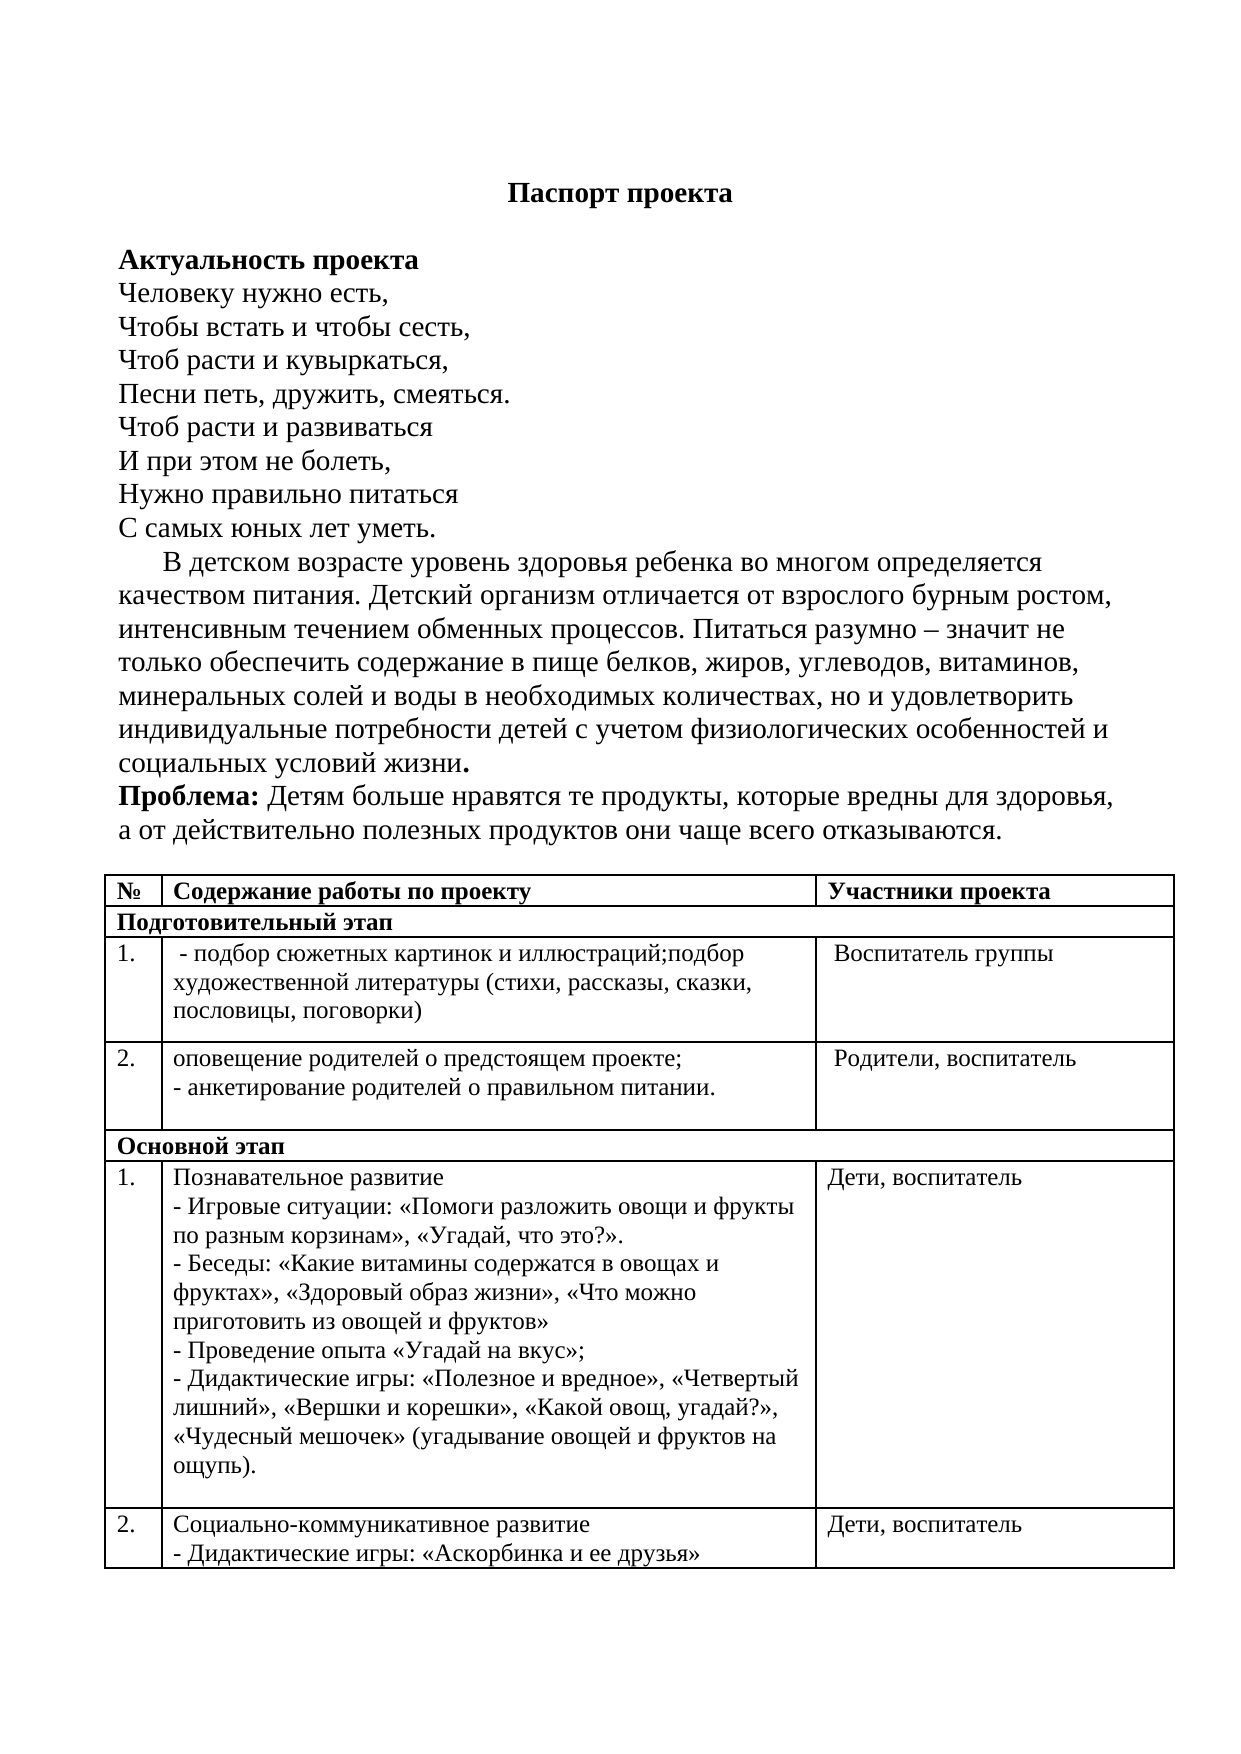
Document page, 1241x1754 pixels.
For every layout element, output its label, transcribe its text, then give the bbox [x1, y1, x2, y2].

table_cell 2. [106, 1509, 161, 1567]
table_cell 1. [106, 1162, 161, 1507]
table_cell 2. [106, 1043, 161, 1129]
table_header № [106, 876, 161, 905]
table_cell Воспитатель группы [817, 938, 1173, 1041]
table_cell Дети, воспитатель [817, 1509, 1173, 1567]
table_header Содержание работы по проекту [163, 876, 815, 905]
text В детском возрасте уровень здоровья ребенка во многом определяется качеством питания. Детский организм отличается от взрослого бурным ростом, интенсивным течением обменных процессов. Питаться разумно – значит не только обеспечить содержание в пище белков, жиров, углеводов, витаминов, минеральных солей и воды в необходимых количествах, но и удовлетворить индивидуальные потребности детей с учетом физиологических особенностей и социальных условий жизни. [118, 544, 1122, 778]
table_cell - подбор сюжетных картинок и иллюстраций;подбор художественной литературы (стихи, рассказы, сказки, пословицы, поговорки) [163, 938, 815, 1041]
table_cell Родители, воспитатель [817, 1043, 1173, 1129]
table_cell Основной этап [106, 1131, 1173, 1160]
table_cell 1. [106, 938, 161, 1041]
text Человеку нужно есть, Чтобы встать и чтобы сесть, Чтоб расти и кувыркаться, Песни петь, дружить, смеяться. Чтоб расти и развиваться И при этом не болеть, Нужно правильно питаться С самых юных лет уметь. [118, 275, 1122, 544]
table_cell Познавательное развитие - Игровые ситуации: «Помоги разложить овощи и фрукты по разным корзинам», «Угадай, что это?». - Беседы: «Какие витамины содержатся в овощах и фруктах», «Здоровый образ жизни», «Что можно приготовить из овощей и фруктов» - Проведение опыта «Угадай на вкус»; - Дидактические игры: «Полезное и вредное», «Четвертый лишний», «Вершки и корешки», «Какой овощ, угадай?», «Чудесный мешочек» (угадывание овощей и фруктов на ощупь). [163, 1162, 815, 1507]
text Паспорт проекта [118, 175, 1122, 208]
table_cell Подготовительный этап [106, 907, 1173, 936]
text Актуальность проекта [118, 242, 1122, 275]
table_header Участники проекта [817, 876, 1173, 905]
text Проблема: Детям больше нравятся те продукты, которые вредны для здоровья, а от действительно полезных продуктов они чаще всего отказываются. [118, 778, 1122, 846]
table_cell оповещение родителей о предстоящем проекте; - анкетирование родителей о правильном питании. [163, 1043, 815, 1129]
table_cell Дети, воспитатель [817, 1162, 1173, 1507]
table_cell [163, 1509, 815, 1567]
